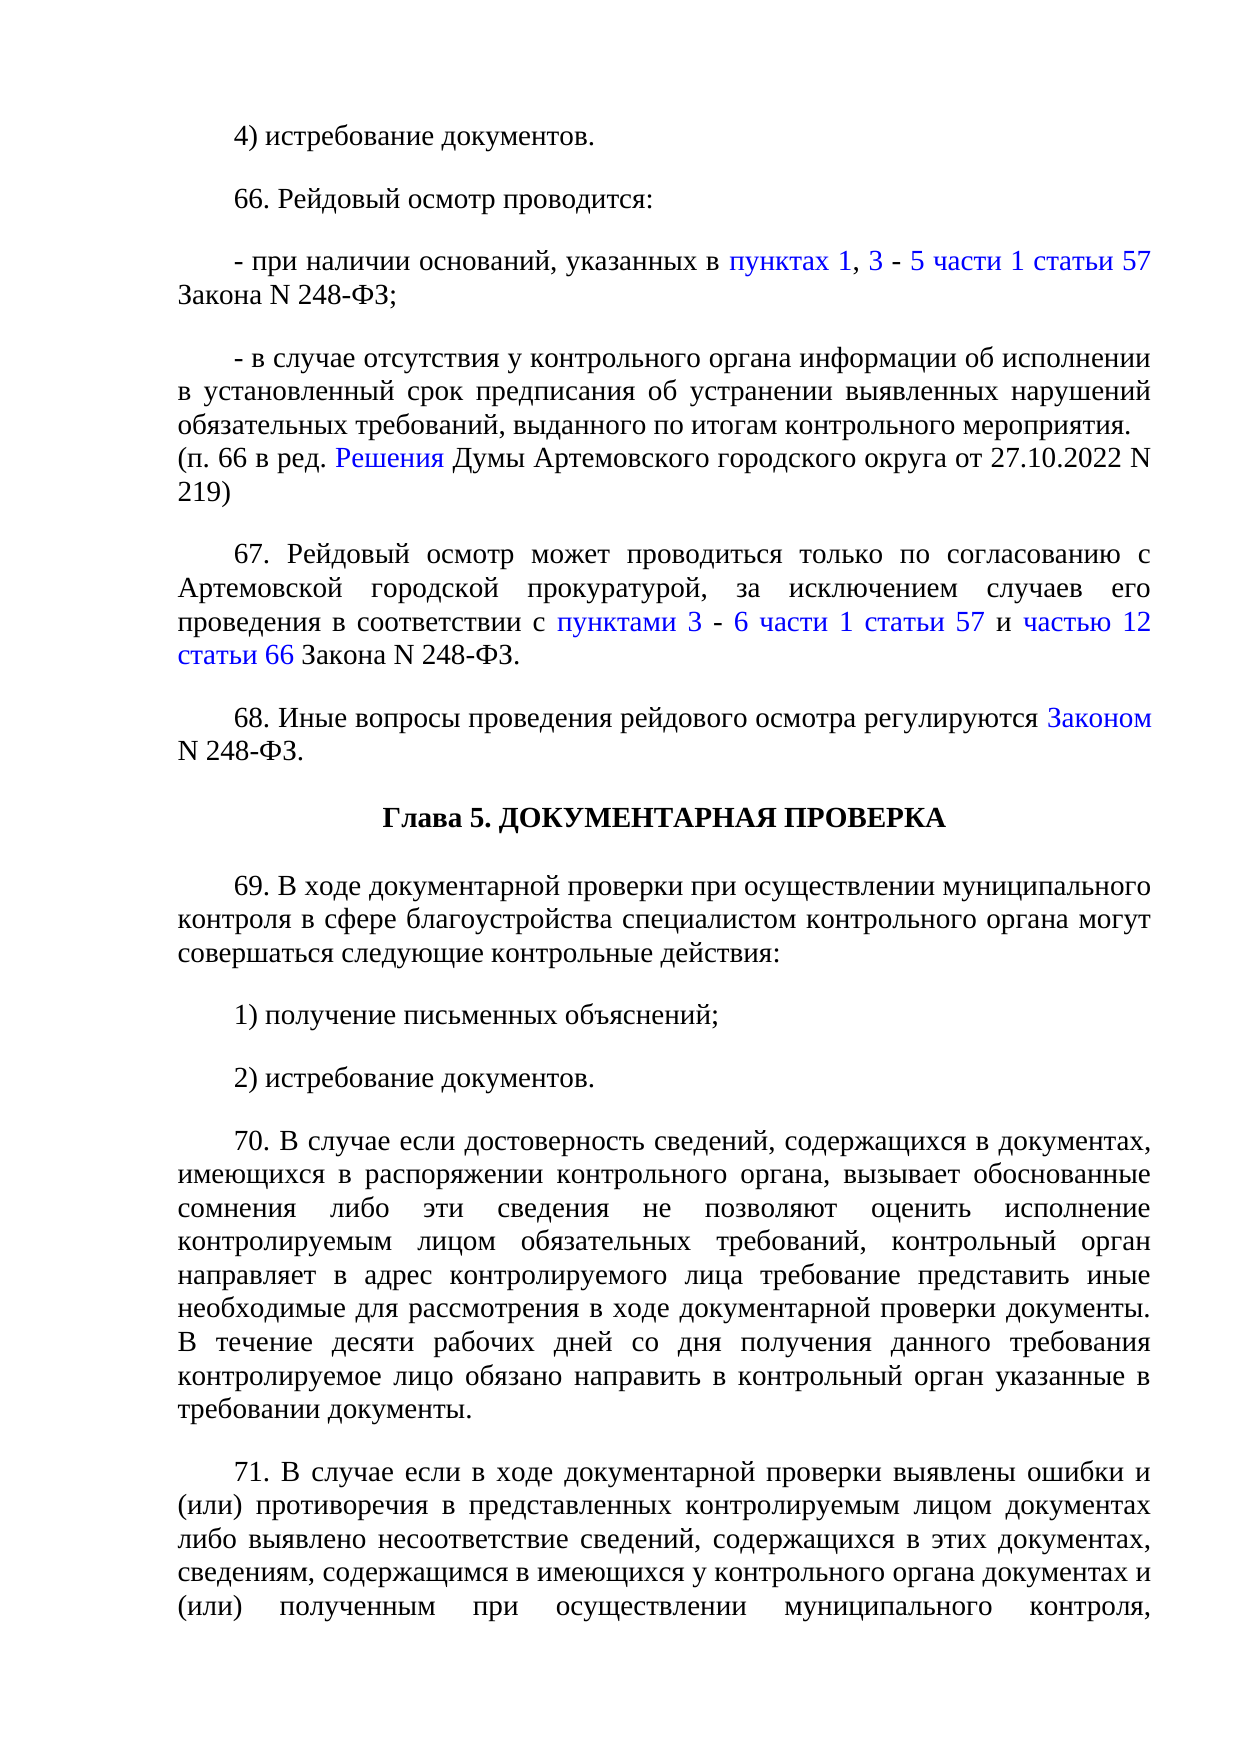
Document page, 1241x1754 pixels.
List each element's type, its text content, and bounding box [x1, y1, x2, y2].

text 66. Рейдовый осмотр проводится: [177, 181, 1152, 214]
text - при наличии оснований, указанных в пунктах 1, 3 - 5 части 1 статьи 57 Закона N 248-ФЗ; [177, 243, 1152, 311]
text 68. Иные вопросы проведения рейдового осмотра регулируются Законом N 248-ФЗ. [177, 700, 1152, 767]
text 4) истребование документов. [177, 118, 1152, 152]
text 2) истребование документов. [177, 1060, 1152, 1094]
text 1) получение письменных объяснений; [177, 997, 1152, 1031]
text (п. 66 в ред. Решения Думы Артемовского городского округа от 27.10.2022 N 219) [177, 440, 1152, 507]
title Глава 5. ДОКУМЕНТАРНАЯ ПРОВЕРКА [177, 801, 1152, 834]
text 69. В ходе документарной проверки при осуществлении муниципального контроля в сфере благоустройства специалистом контрольного органа могут совершаться следующие контрольные действия: [177, 868, 1152, 968]
text 70. В случае если достоверность сведений, содержащихся в документах, имеющихся в распоряжении контрольного органа, вызывает обоснованные сомнения либо эти сведения не позволяют оценить исполнение контролируемым лицом обязательных требований, контрольный орган направляет в адрес контролируемого лица требование представить иные необходимые для рассмотрения в ходе документарной проверки документы. В течение десяти рабочих дней со дня получения данного требования контролируемое лицо обязано направить в контрольный орган указанные в требовании документы. [177, 1123, 1152, 1425]
text 67. Рейдовый осмотр может проводиться только по согласованию с Артемовской городской прокуратурой, за исключением случаев его проведения в соответствии с пунктами 3 - 6 части 1 статьи 57 и частью 12 статьи 66 Закона N 248-ФЗ. [177, 537, 1152, 671]
text - в случае отсутствия у контрольного органа информации об исполнении в установленный срок предписания об устранении выявленных нарушений обязательных требований, выданного по итогам контрольного мероприятия. [177, 340, 1152, 440]
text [177, 1454, 1152, 1622]
